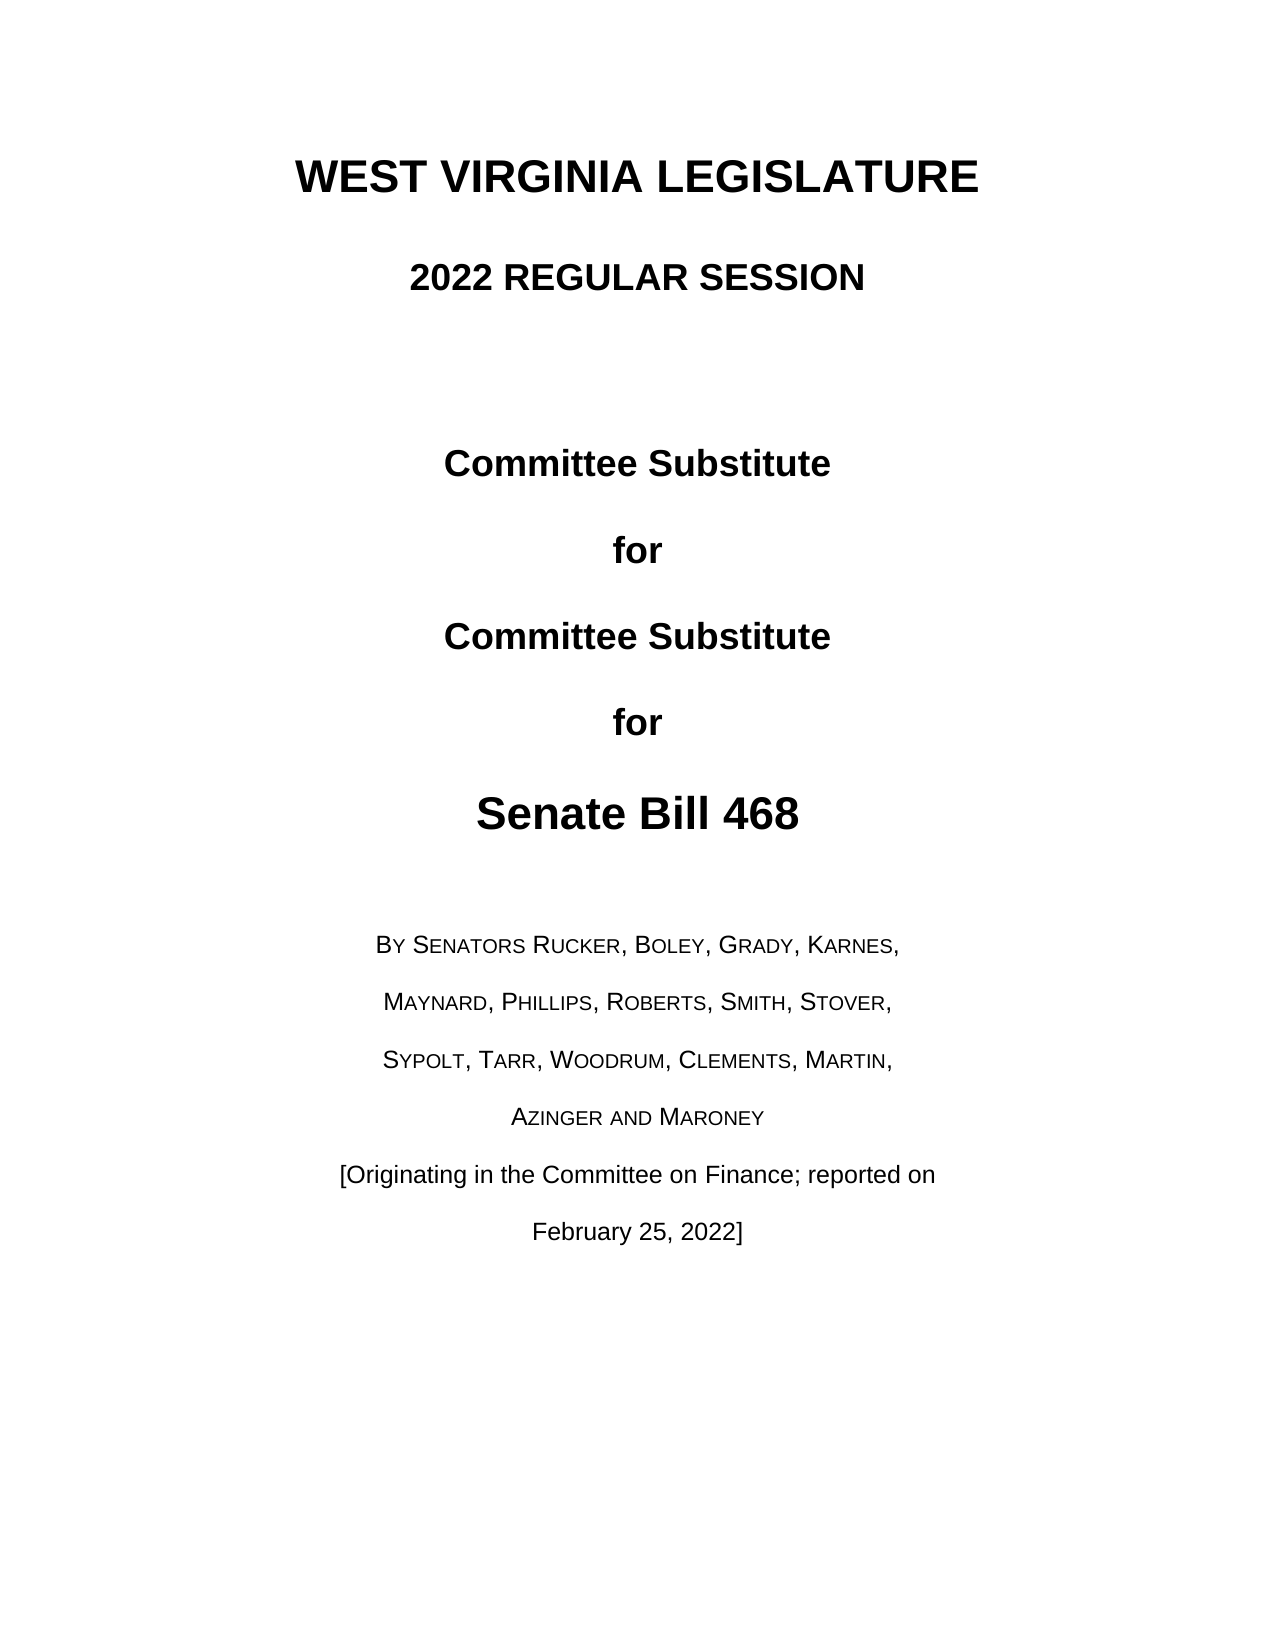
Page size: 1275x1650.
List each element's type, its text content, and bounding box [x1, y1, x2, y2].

title for [150, 700, 1125, 743]
text By Senators Rucker, Boley, Grady, Karnes, Maynard, Phillips, Roberts, Smith, Stover, Sypolt, Tarr, Woodrum, Clements, Martin, Azinger and Maroney [337, 929, 937, 1131]
text Bill [150, 787, 1125, 839]
title 2022 regular session [150, 255, 1125, 298]
title for [150, 528, 1125, 571]
text [Originating in the Committee on ; reported on ] [337, 1159, 937, 1246]
title WEST virginia legislature [150, 150, 1125, 203]
